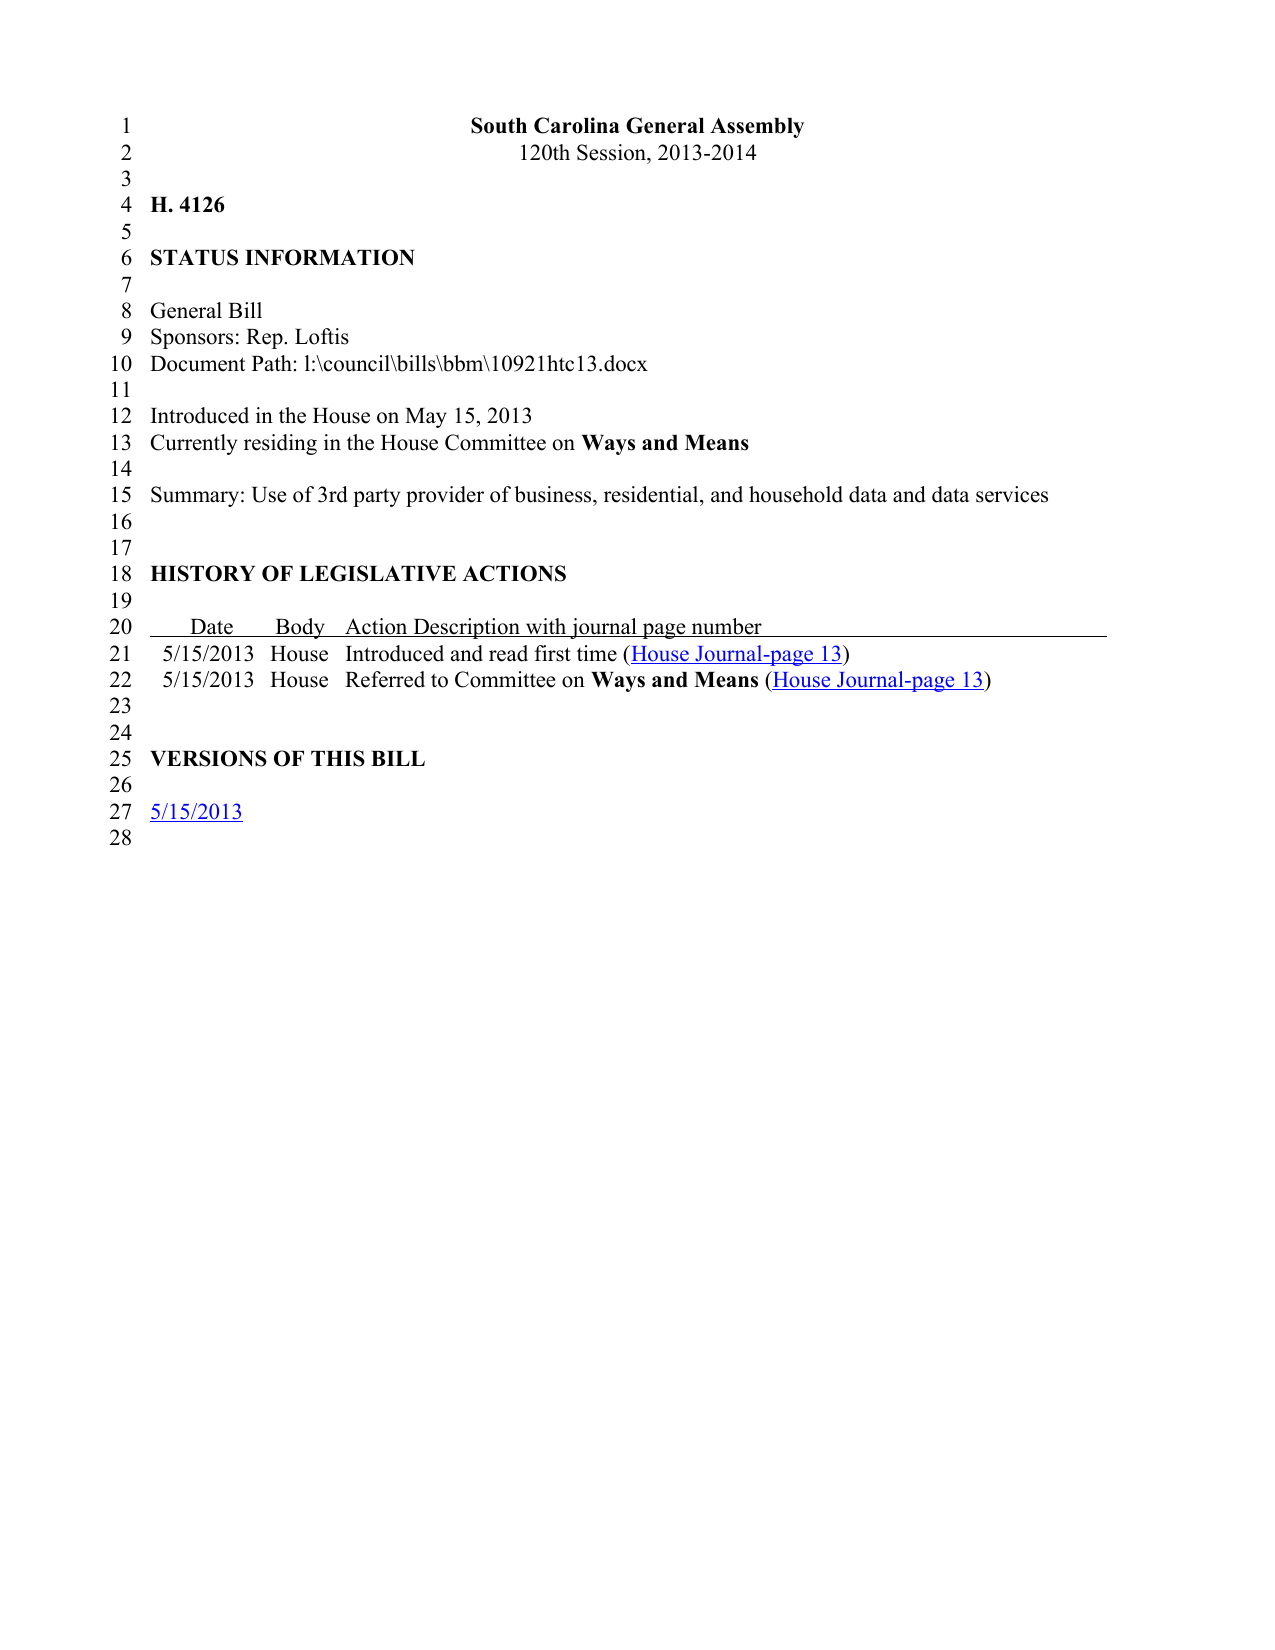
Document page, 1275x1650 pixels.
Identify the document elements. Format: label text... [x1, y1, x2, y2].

text STATUS INFORMATION [150, 244, 1125, 271]
text Introduced in the House on May 15, 2013 [150, 402, 1125, 429]
text 120th Session, 2013-2014 [150, 139, 1125, 165]
text 5/15/2013 [150, 798, 1125, 824]
text Date Body Action Description with journal page number [150, 613, 1125, 639]
text General Bill [150, 297, 1125, 323]
text South Carolina General Assembly [150, 112, 1125, 139]
text 5/15/2013 House Referred to Committee on Ways and Means (House Journal-page 13) [150, 666, 1125, 692]
text Summary: Use of 3rd party provider of business, residential, and household data and data services [150, 481, 1125, 508]
text Currently residing in the House Committee on Ways and Means [150, 429, 1125, 455]
text H. 4126 [150, 192, 1125, 218]
text HISTORY OF LEGISLATIVE ACTIONS [150, 561, 1125, 587]
text Document Path: l:\council\bills\bbm\10921htc13.docx [150, 350, 1125, 376]
text Sponsors: Rep. Loftis [150, 323, 1125, 350]
text 5/15/2013 House Introduced and read first time (House Journal-page 13) [150, 639, 1125, 666]
text VERSIONS OF THIS BILL [150, 745, 1125, 771]
